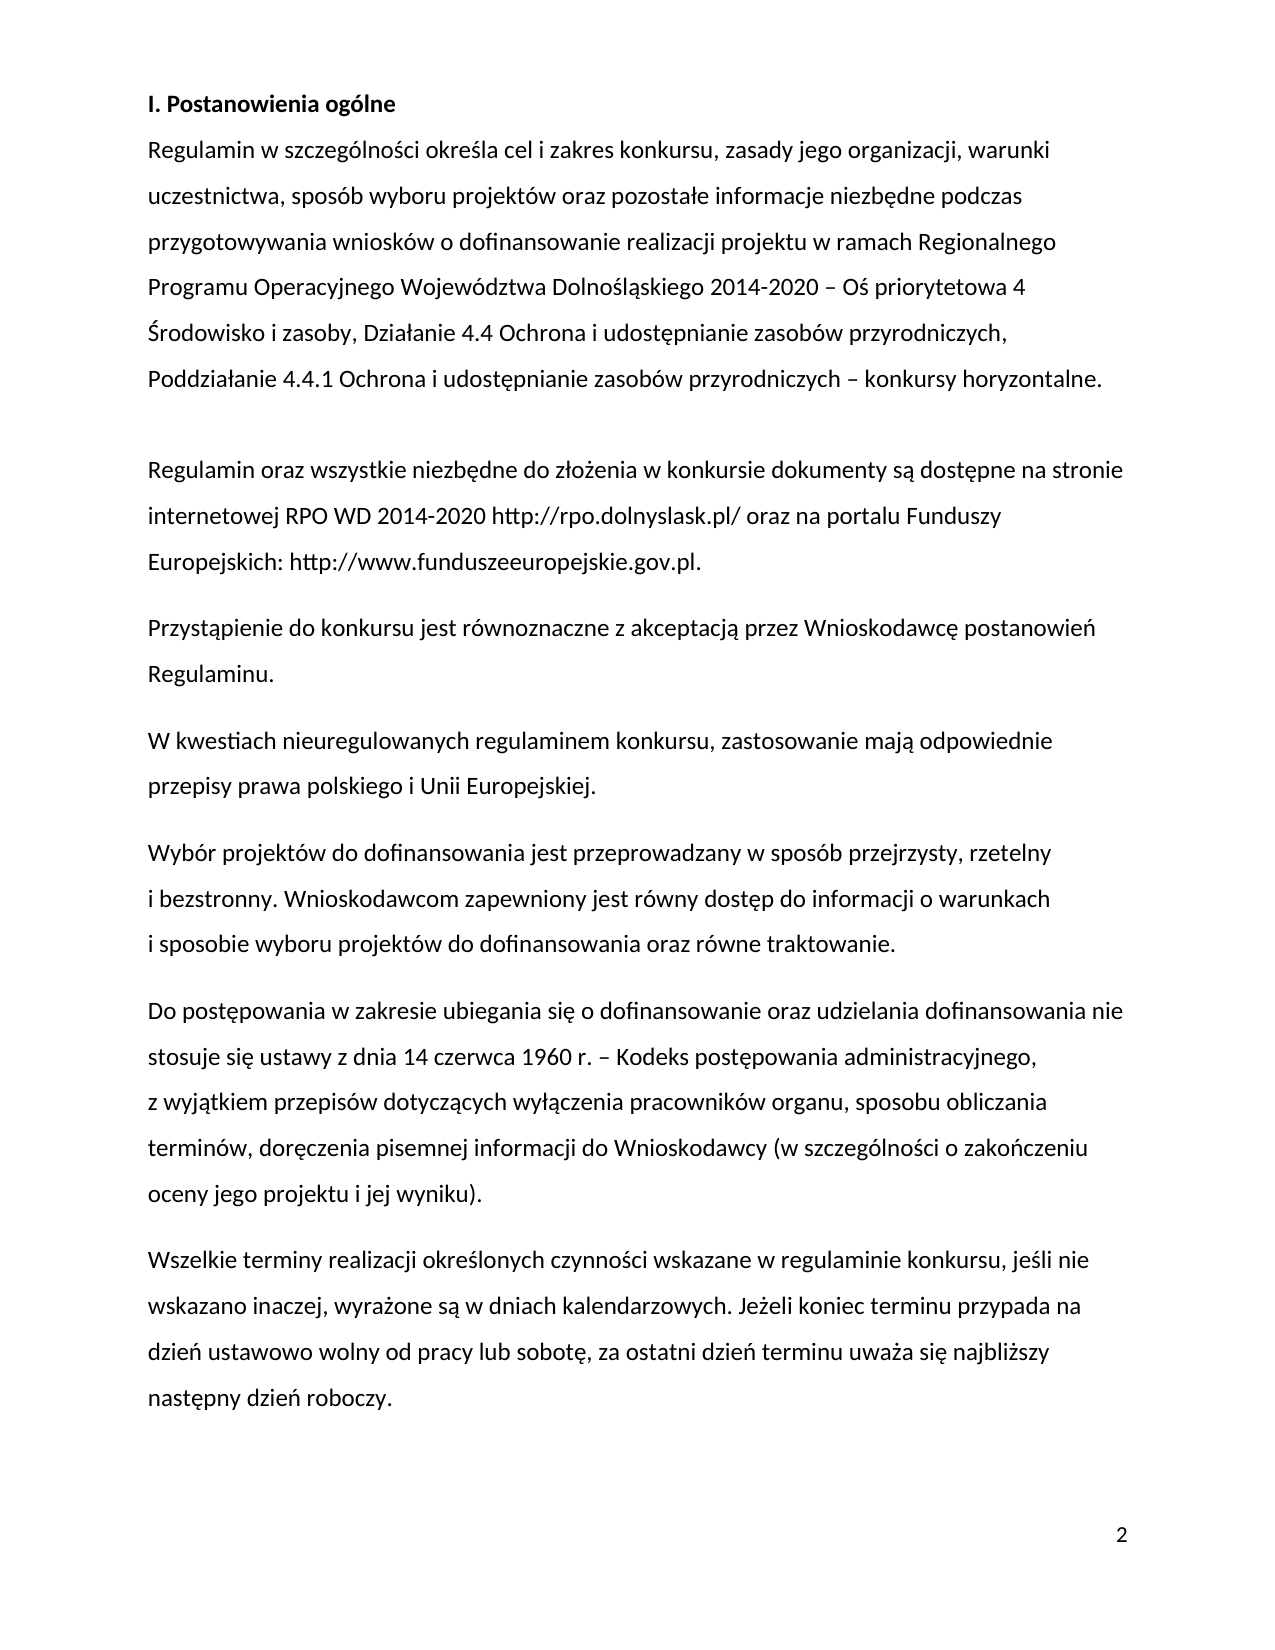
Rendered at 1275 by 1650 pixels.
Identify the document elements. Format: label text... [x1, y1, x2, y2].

text Do postępowania w zakresie ubiegania się o dofinansowanie oraz udzielania dofinansowania nie stosuje się ustawy z dnia 14 czerwca 1960 r. – Kodeks postępowania administracyjnego, z wyjątkiem przepisów dotyczących wyłączenia pracowników organu, sposobu obliczania terminów, doręczenia pisemnej informacji do Wnioskodawcy (w szczególności o zakończeniu oceny jego projektu i jej wyniku). [148, 995, 1127, 1208]
text Wszelkie terminy realizacji określonych czynności wskazane w regulaminie konkursu, jeśli nie wskazano inaczej, wyrażone są w dniach kalendarzowych. Jeżeli koniec terminu przypada na dzień ustawowo wolny od pracy lub sobotę, za ostatni dzień terminu uważa się najbliższy następny dzień roboczy. [148, 1244, 1127, 1412]
text Regulamin oraz wszystkie niezbędne do złożenia w konkursie dokumenty są dostępne na stronie internetowej RPO WD 2014-2020 http://rpo.dolnyslask.pl/ oraz na portalu Funduszy Europejskich: http://www.funduszeeuropejskie.gov.pl. [148, 454, 1127, 576]
subtitle I. Postanowienia ogólne [148, 89, 1127, 119]
text Przystąpienie do konkursu jest równoznaczne z akceptacją przez Wnioskodawcę postanowień Regulaminu. [148, 612, 1127, 689]
text Wybór projektów do dofinansowania jest przeprowadzany w sposób przejrzysty, rzetelny i bezstronny. Wnioskodawcom zapewniony jest równy dostęp do informacji o warunkach i sposobie wyboru projektów do dofinansowania oraz równe traktowanie. [148, 837, 1127, 959]
text W kwestiach nieuregulowanych regulaminem konkursu, zastosowanie mają odpowiednie przepisy prawa polskiego i Unii Europejskiej. [148, 725, 1127, 801]
text Regulamin w szczególności określa cel i zakres konkursu, zasady jego organizacji, warunki uczestnictwa, sposób wyboru projektów oraz pozostałe informacje niezbędne podczas przygotowywania wniosków o dofinansowanie realizacji projektu w ramach Regionalnego Programu Operacyjnego Województwa Dolnośląskiego 2014-2020 – Oś priorytetowa 4 Środowisko i zasoby, Działanie 4.4 Ochrona i udostępnianie zasobów przyrodniczych, Poddziałanie 4.4.1 Ochrona i udostępnianie zasobów przyrodniczych – konkursy horyzontalne. [148, 134, 1127, 393]
